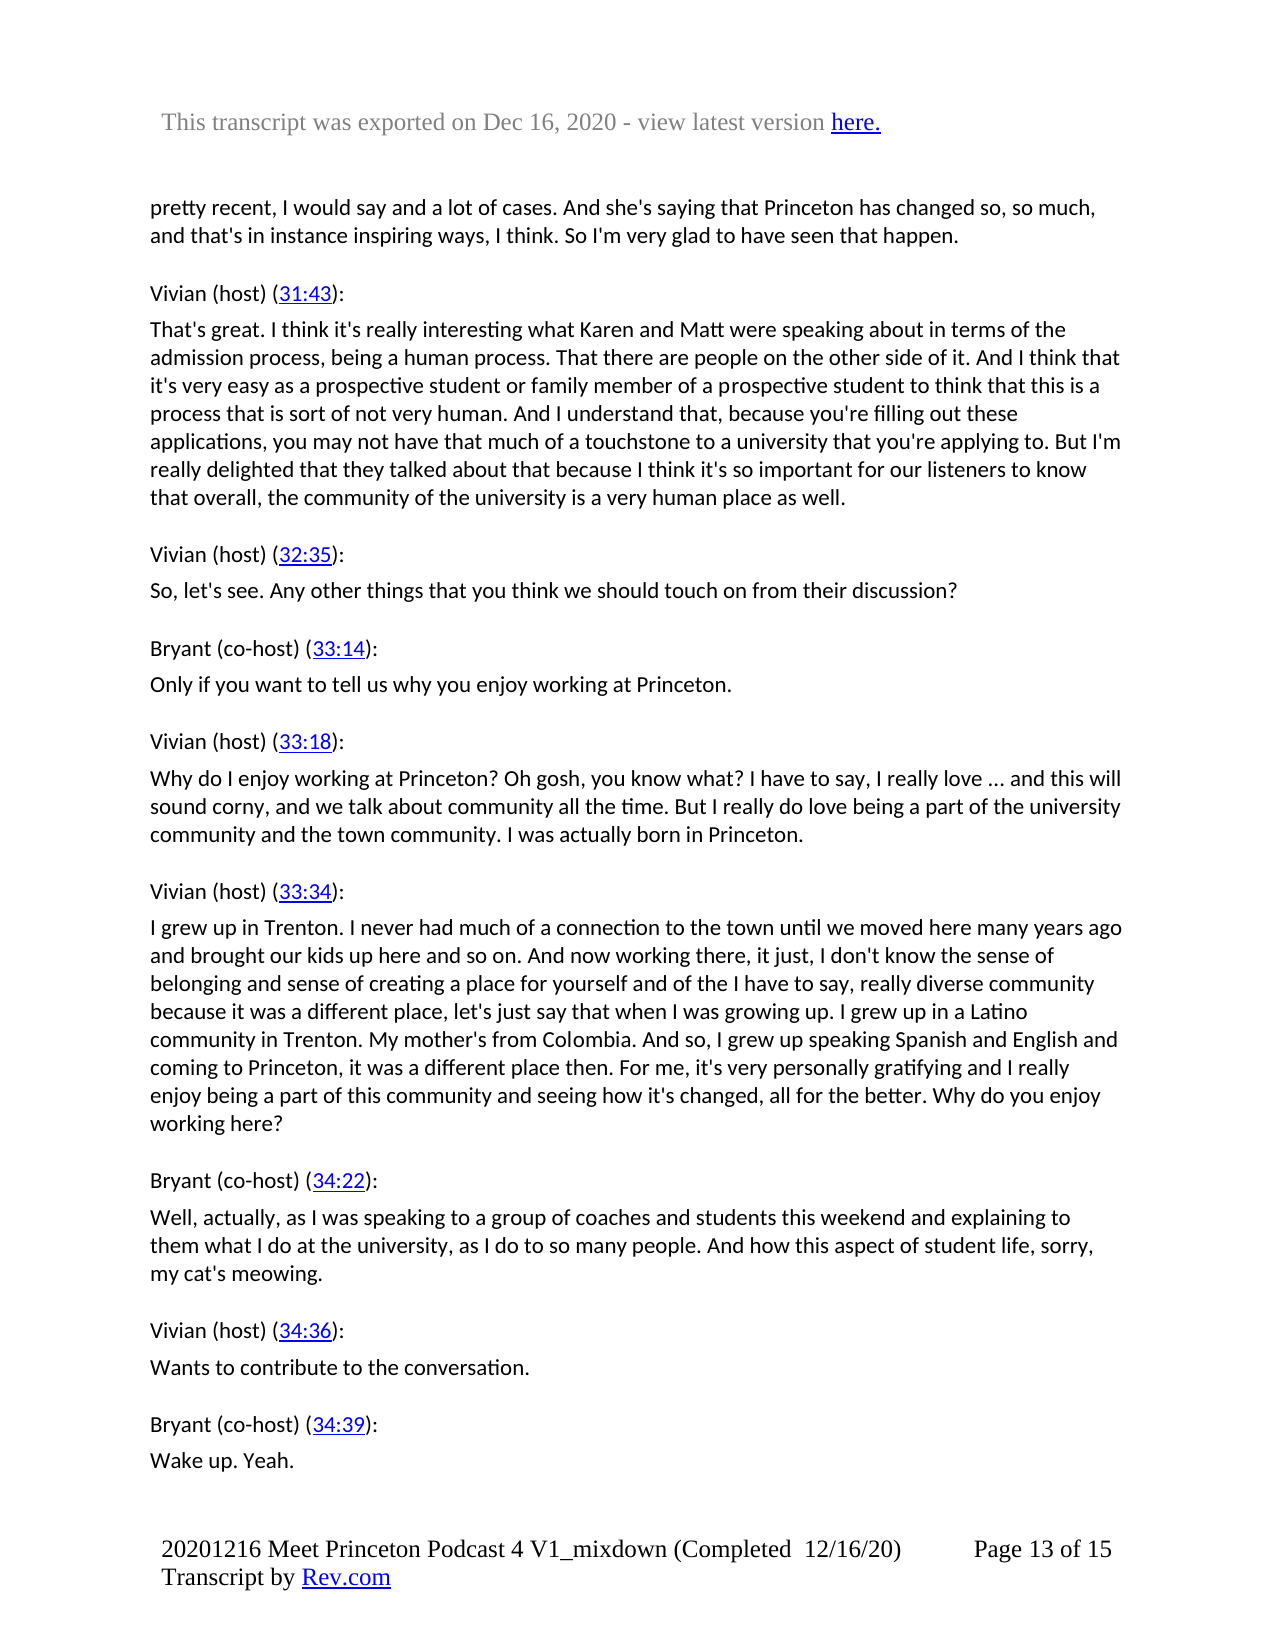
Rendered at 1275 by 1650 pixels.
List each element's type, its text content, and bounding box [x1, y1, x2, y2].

text Wake up. Yeah. [150, 1446, 1125, 1474]
text Vivian (host) (32:35): [150, 540, 1125, 568]
text Well, actually, as I was speaking to a group of coaches and students this weekend and explaining to them what I do at the university, as I do to so many people. And how this aspect of student life, sorry, my cat's meowing. [150, 1203, 1125, 1287]
text Bryant (co-host) (34:22): [150, 1167, 1125, 1195]
text I grew up in Trenton. I never had much of a connection to the town until we moved here many years ago and brought our kids up here and so on. And now working there, it just, I don't know the sense of belonging and sense of creating a place for yourself and of the I have to say, really diverse community because it was a different place, let's just say that when I was growing up. I grew up in a Latino community in Trenton. My mother's from Colombia. And so, I grew up speaking Spanish and English and coming to Princeton, it was a different place then. For me, it's very personally gratifying and I really enjoy being a part of this community and seeing how it's changed, all for the better. Why do you enjoy working here? [150, 913, 1125, 1137]
text Wants to contribute to the conversation. [150, 1353, 1125, 1381]
text Bryant (co-host) (34:39): [150, 1410, 1125, 1438]
text Vivian (host) (31:43): [150, 279, 1125, 307]
text Why do I enjoy working at Princeton? Oh gosh, you know what? I have to say, I really love ... and this will sound corny, and we talk about community all the time. But I really do love being a part of the university community and the town community. I was actually born in Princeton. [150, 764, 1125, 848]
text So, let's see. Any other things that you think we should touch on from their discussion? [150, 577, 1125, 605]
text Only if you want to tell us why you enjoy working at Princeton. [150, 670, 1125, 698]
text Vivian (host) (33:18): [150, 727, 1125, 755]
text Vivian (host) (34:36): [150, 1316, 1125, 1344]
text Vivian (host) (33:34): [150, 877, 1125, 905]
text That's great. I think it's really interesting what Karen and Matt were speaking about in terms of the admission process, being a human process. That there are people on the other side of it. And I think that it's very easy as a prospective student or family member of a prospective student to think that this is a process that is sort of not very human. And I understand that, because you're filling out these applications, you may not have that much of a touchstone to a university that you're applying to. But I'm really delighted that they talked about that because I think it's so important for our listeners to know that overall, the community of the university is a very human place as well. [150, 315, 1125, 511]
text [150, 193, 1125, 249]
text Bryant (co-host) (33:14): [150, 634, 1125, 662]
